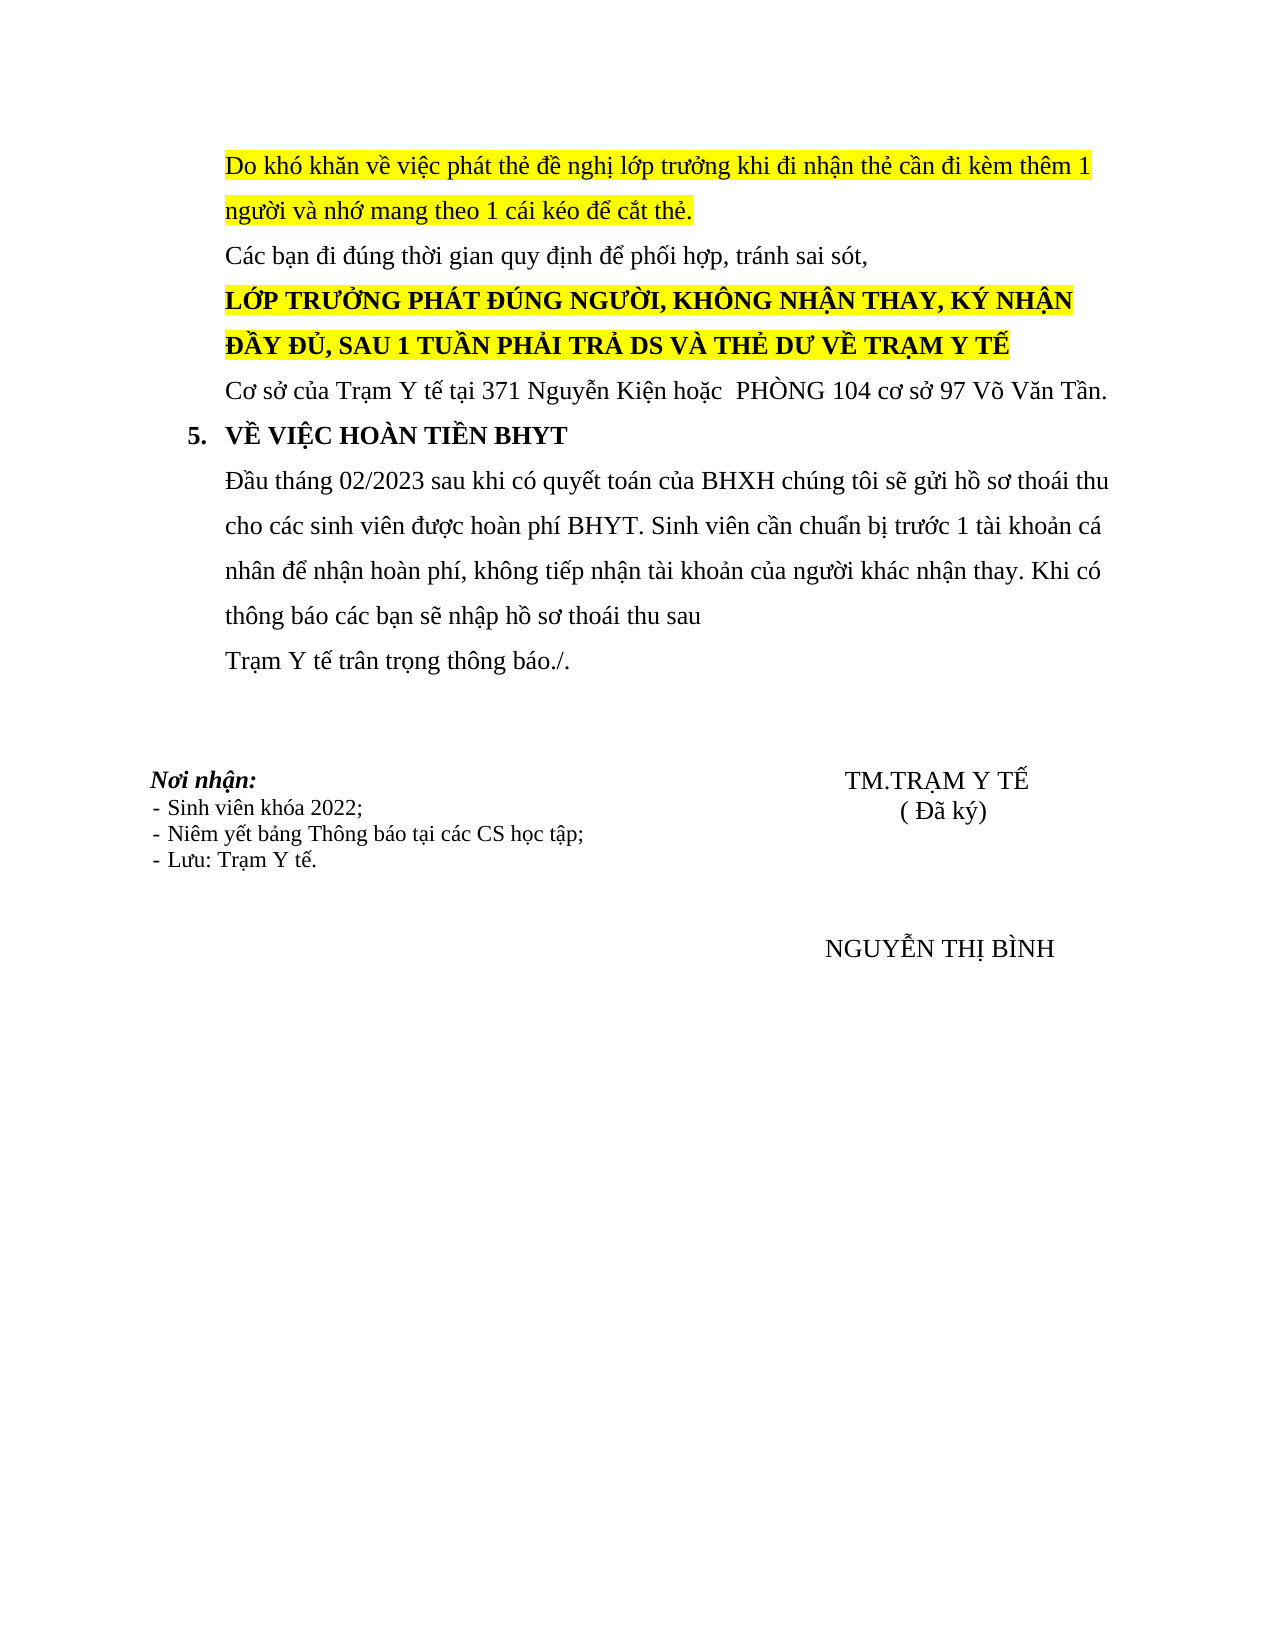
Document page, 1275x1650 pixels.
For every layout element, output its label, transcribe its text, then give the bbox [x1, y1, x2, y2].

table_cell Sinh viên khóa 2022; [139, 794, 611, 820]
text NGUYỄN THỊ BÌNH [750, 933, 1125, 963]
list Các bạn đi đúng thời gian quy định để phối hợp, tránh sai sót, [225, 240, 1125, 270]
text TM.TRẠM Y TẾ [611, 765, 1125, 795]
table_header Nơi nhận: [139, 765, 611, 794]
list LỚP TRƯỞNG PHÁT ĐÚNG NGƯỜI, KHÔNG NHẬN THAY, KÝ NHẬN ĐẦY ĐỦ, SAU 1 TUẦN PHẢI TRẢ DS VÀ THẺ DƯ VỀ TRẠM Y TẾ [225, 285, 1125, 360]
table_cell Lưu: Trạm Y tế. [139, 847, 611, 873]
list Do khó khăn về việc phát thẻ đề nghị lớp trưởng khi đi nhận thẻ cần đi kèm thêm 1 người và nhớ mang theo 1 cái kéo để cắt thẻ. [225, 150, 1125, 225]
list Trạm Y tế trân trọng thông báo./. [225, 645, 1125, 675]
list VỀ VIỆC HOÀN TIỀN BHYT [187, 420, 1125, 450]
list Cơ sở của Trạm Y tế tại 371 Nguyễn Kiện hoặc PHÒNG 104 cơ sở 97 Võ Văn Tần. [225, 375, 1125, 405]
list Đầu tháng 02/2023 sau khi có quyết toán của BHXH chúng tôi sẽ gửi hồ sơ thoái thu cho các sinh viên được hoàn phí BHYT. Sinh viên cần chuẩn bị trước 1 tài khoản cá nhân để nhận hoàn phí, không tiếp nhận tài khoản của người khác nhận thay. Khi có thông báo các bạn sẽ nhập hồ sơ thoái thu sau [225, 465, 1125, 630]
text ( Đã ký) [150, 795, 1125, 903]
table_cell Niêm yết bảng Thông báo tại các CS học tập; [139, 820, 611, 847]
